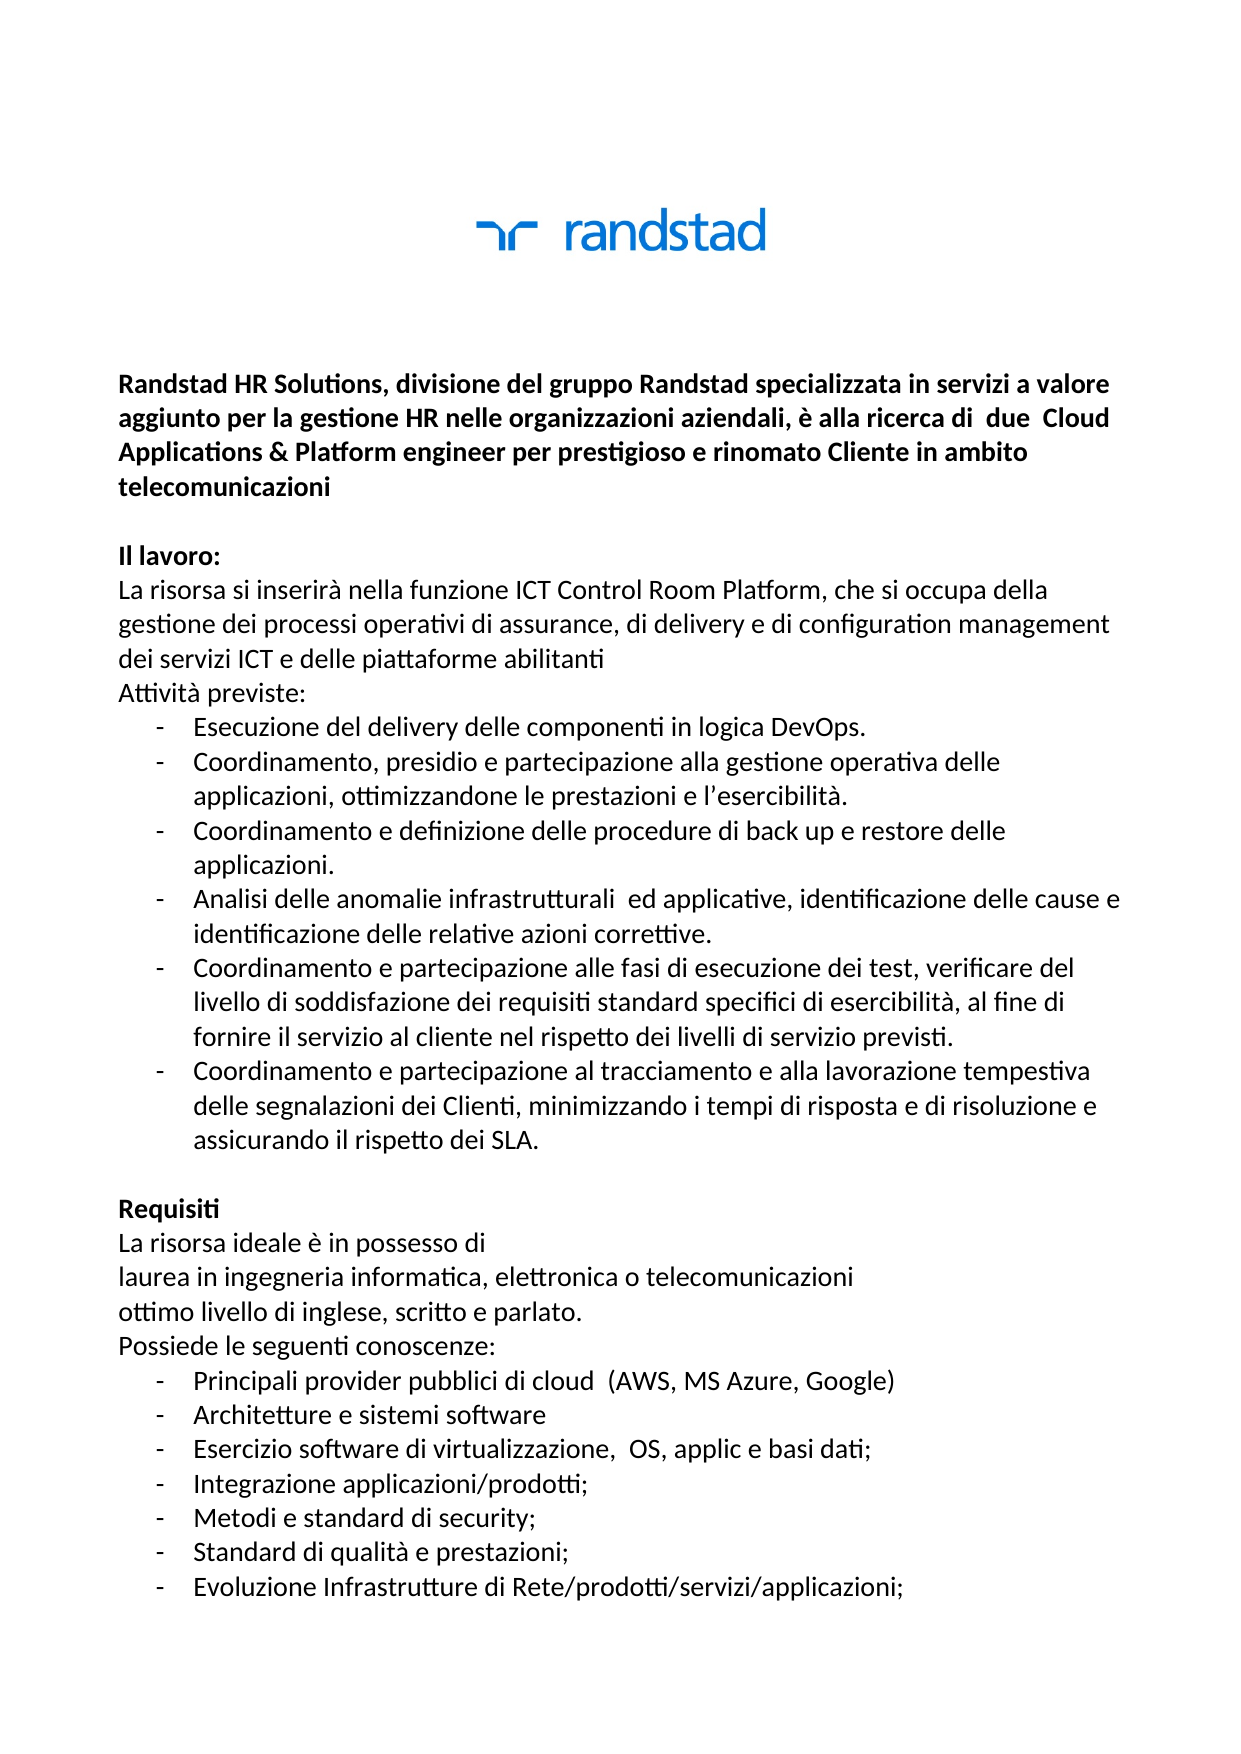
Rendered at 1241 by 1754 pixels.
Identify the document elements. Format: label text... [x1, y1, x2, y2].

list Analisi delle anomalie infrastrutturali ed applicative, identificazione delle cause e identificazione delle relative azioni correttive. [156, 881, 1122, 950]
picture [444, 118, 797, 340]
text Possiede le seguenti conoscenze: [118, 1328, 1122, 1362]
list Metodi e standard di security; [156, 1500, 1122, 1534]
list Principali provider pubblici di cloud (AWS, MS Azure, Google) [156, 1362, 1122, 1397]
list Evoluzione Infrastrutture di Rete/prodotti/servizi/applicazioni; [156, 1569, 1122, 1603]
text Il lavoro: [118, 537, 1122, 572]
list Coordinamento, presidio e partecipazione alla gestione operativa delle applicazioni, ottimizzandone le prestazioni e l’esercibilità. [156, 744, 1122, 812]
text laurea in ingegneria informatica, elettronica o telecomunicazioni [118, 1259, 1122, 1294]
text Requisiti [118, 1191, 1122, 1225]
text La risorsa si inserirà nella funzione ICT Control Room Platform, che si occupa della gestione dei processi operativi di assurance, di delivery e di configuration management dei servizi ICT e delle piattaforme abilitanti [118, 572, 1122, 675]
list Coordinamento e definizione delle procedure di back up e restore delle applicazioni. [156, 812, 1122, 881]
list Architetture e sistemi software [156, 1397, 1122, 1431]
list Esecuzione del delivery delle componenti in logica DevOps. [156, 709, 1122, 744]
list Esercizio software di virtualizzazione, OS, applic e basi dati; [156, 1431, 1122, 1466]
list Coordinamento e partecipazione al tracciamento e alla lavorazione tempestiva delle segnalazioni dei Clienti, minimizzando i tempi di risposta e di risoluzione e assicurando il rispetto dei SLA. [156, 1053, 1122, 1156]
list Integrazione applicazioni/prodotti; [156, 1466, 1122, 1500]
list Coordinamento e partecipazione alle fasi di esecuzione dei test, verificare del livello di soddisfazione dei requisiti standard specifici di esercibilità, al fine di fornire il servizio al cliente nel rispetto dei livelli di servizio previsti. [156, 950, 1122, 1053]
text Randstad HR Solutions, divisione del gruppo Randstad specializzata in servizi a valore aggiunto per la gestione HR nelle organizzazioni aziendali, è alla ricerca di due Cloud Applications & Platform engineer per prestigioso e rinomato Cliente in ambito telecomunicazioni [118, 366, 1122, 503]
list Standard di qualità e prestazioni; [156, 1534, 1122, 1569]
text Attività previste: [118, 675, 1122, 709]
text La risorsa ideale è in possesso di [118, 1225, 1122, 1259]
text ottimo livello di inglese, scritto e parlato. [118, 1294, 1122, 1328]
